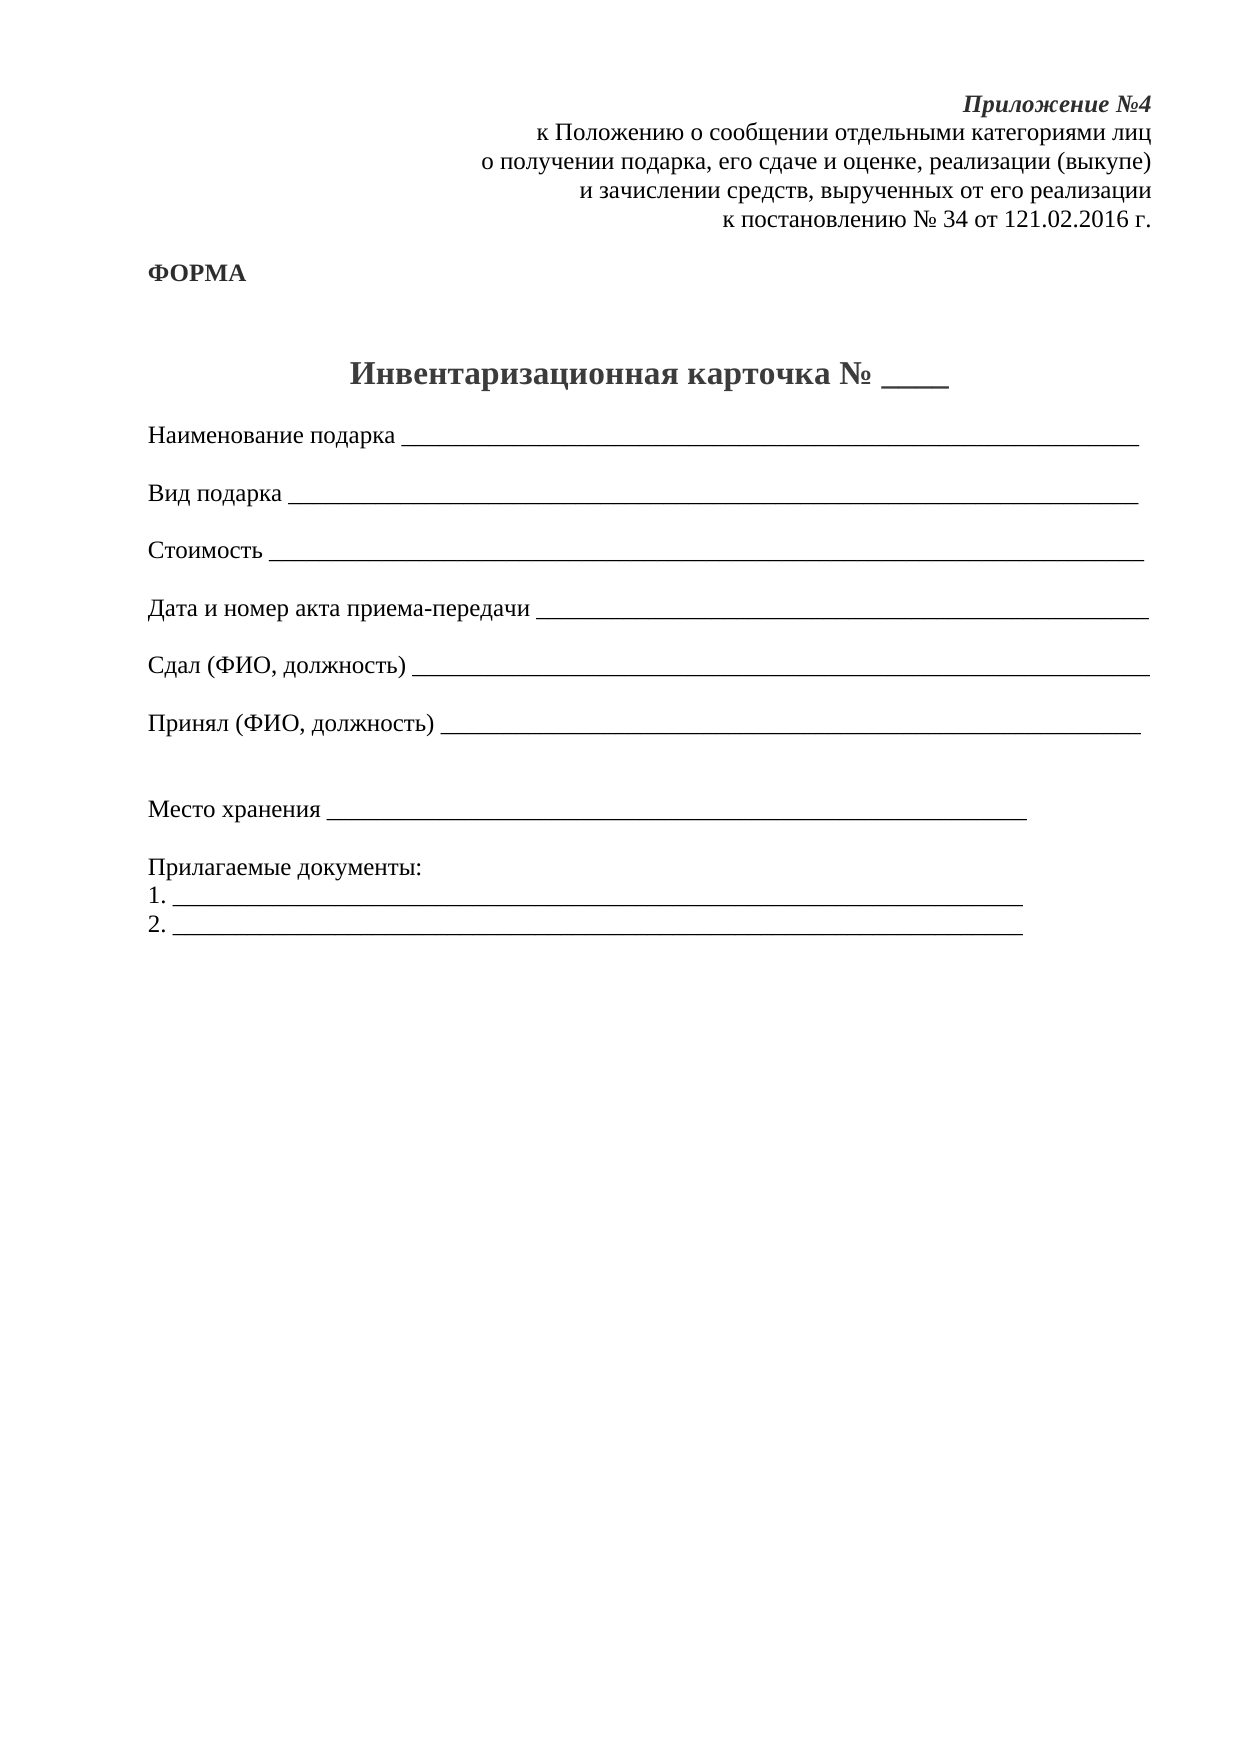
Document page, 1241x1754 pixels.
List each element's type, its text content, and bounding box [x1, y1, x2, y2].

text о получении подарка, его сдаче и оценке, реализации (выкупе) [148, 146, 1152, 175]
text Стоимость ______________________________________________________________________ [148, 536, 1152, 564]
text Инвентаризационная карточка № ____ [148, 353, 1152, 392]
text к постановлению № 34 от 121.02.2016 г. [148, 204, 1152, 232]
text Приложение №4 [148, 89, 1152, 117]
text Принял (ФИО, должность) ________________________________________________________ [148, 708, 1152, 737]
text ФОРМА [148, 258, 1152, 286]
text Вид подарка ____________________________________________________________________ [148, 478, 1152, 507]
text 1. ____________________________________________________________________ [148, 881, 1152, 909]
text к Положению о сообщении отдельными категориями лиц [148, 117, 1152, 146]
text и зачислении средств, вырученных от его реализации [148, 175, 1152, 204]
text Дата и номер акта приема-передачи _________________________________________________ [148, 593, 1152, 622]
text 2. ____________________________________________________________________ [148, 909, 1152, 938]
text Место хранения ________________________________________________________ [148, 794, 1152, 823]
text Сдал (ФИО, должность) ___________________________________________________________ [148, 651, 1152, 679]
text Прилагаемые документы: [148, 852, 1152, 881]
text Наименование подарка ___________________________________________________________ [148, 421, 1152, 449]
